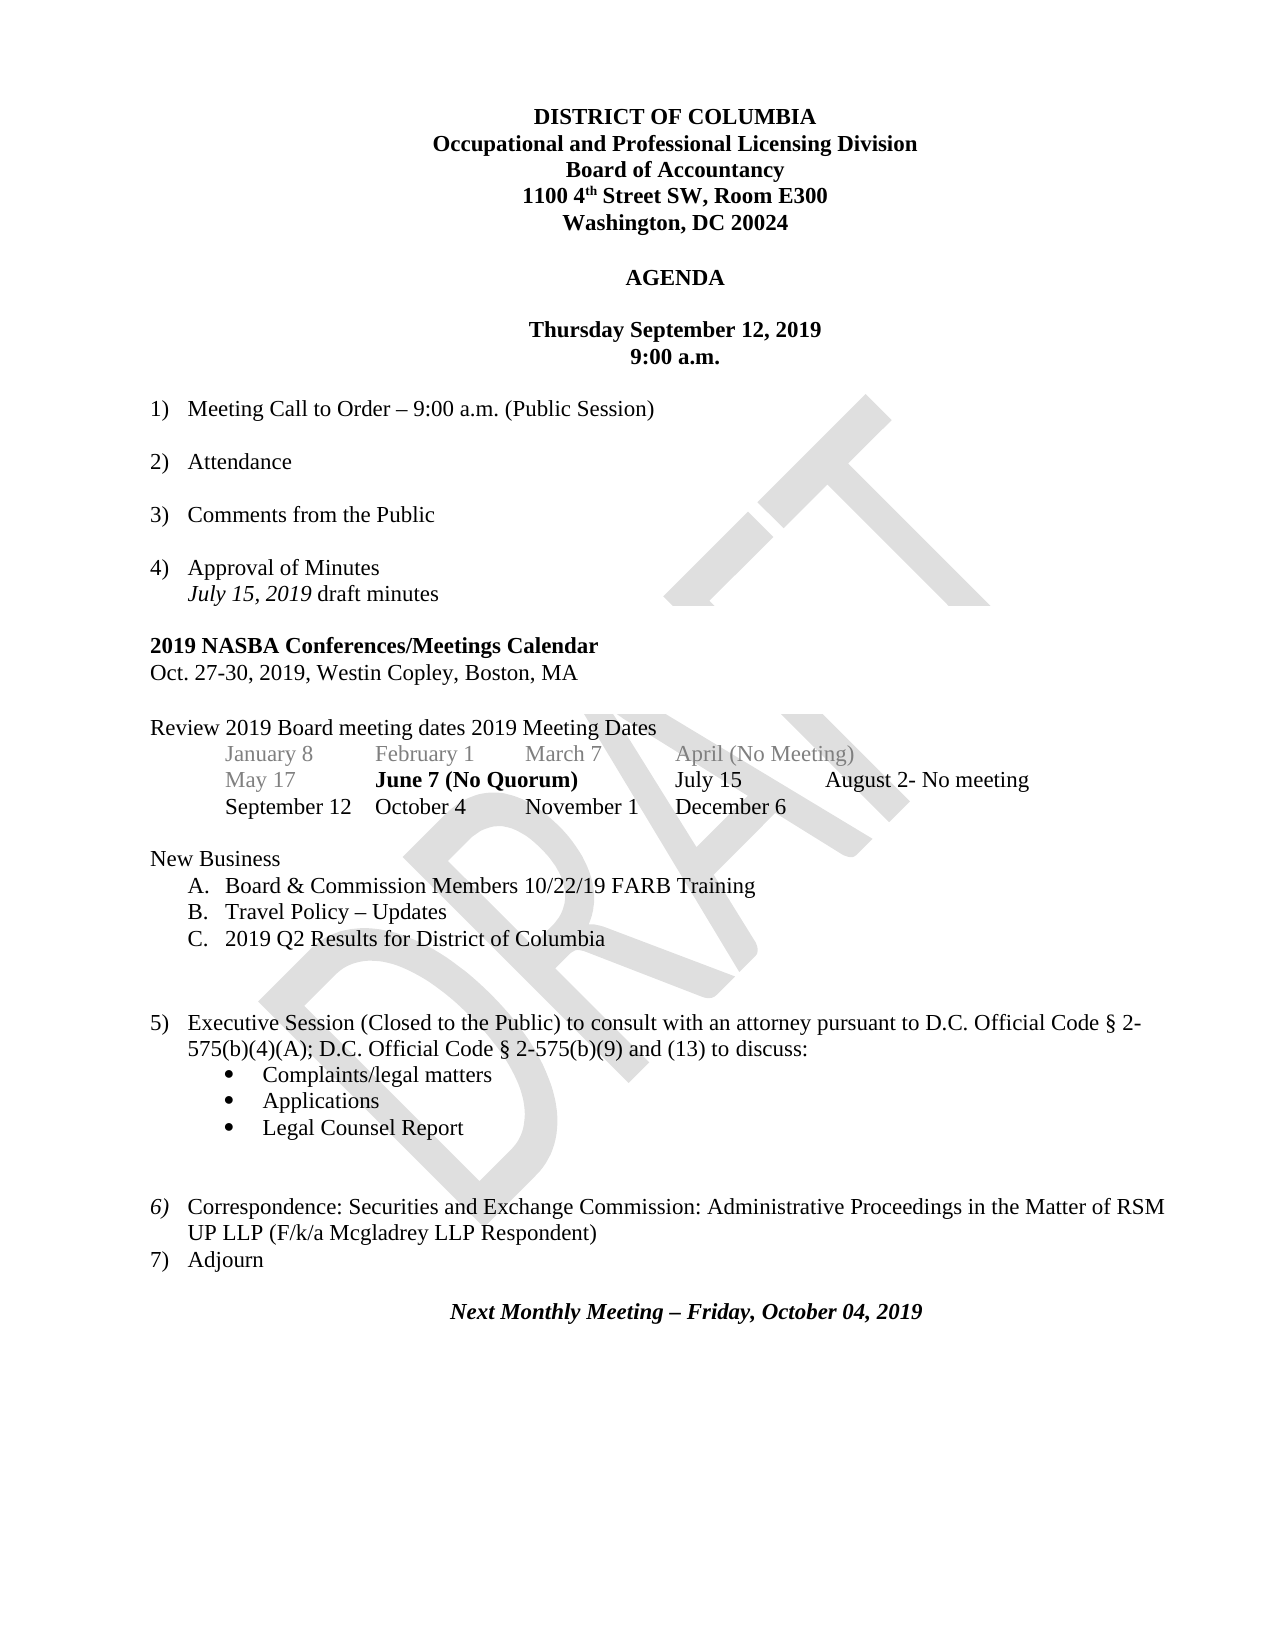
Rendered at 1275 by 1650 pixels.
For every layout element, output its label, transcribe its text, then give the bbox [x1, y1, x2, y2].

text Board of Accountancy [150, 156, 1200, 182]
list Adjourn [150, 1246, 1200, 1272]
text Washington, DC 20024 [150, 209, 1200, 235]
text AGENDA [150, 264, 1200, 290]
list Correspondence: Securities and Exchange Commission: Administrative Proceedings in the Matter of RSM UP LLP (F/k/a Mcgladrey LLP Respondent) [150, 1193, 1200, 1246]
list Approval of Minutes [150, 553, 1200, 580]
text New Business [150, 846, 1200, 872]
list Comments from the Public [150, 501, 1200, 527]
list 2019 Q2 Results for District of Columbia [187, 924, 1200, 951]
text 9:00 a.m. [150, 343, 1200, 369]
text Thursday September 12, 2019 [150, 316, 1200, 343]
text Next Monthly Meeting – Friday, October 04, 2019 [375, 1298, 1200, 1325]
text 1100 4th Street SW, Room E300 [150, 182, 1200, 209]
text Oct. 27-30, 2019, Westin Copley, Boston, MA [150, 659, 1200, 685]
list Executive Session (Closed to the Public) to consult with an attorney pursuant to D.C. Official Code § 2-575(b)(4)(A); D.C. Official Code § 2-575(b)(9) and (13) to discuss: [150, 1008, 1200, 1061]
list DISTRICT OF COLUMBIA [150, 103, 1200, 130]
text 2019 NASBA Conferences/Meetings Calendar [150, 633, 1200, 659]
list Meeting Call to Order – 9:00 a.m. (Public Session) [150, 395, 1200, 422]
text September 12 October 4 November 1 December 6 [150, 793, 1200, 819]
list January 8 February 1 March 7 April (No Meeting) [225, 740, 1200, 766]
text Review 2019 Board meeting dates 2019 Meeting Dates [150, 714, 1200, 740]
list Legal Counsel Report [225, 1114, 1200, 1140]
text July 15, 2019 draft minutes [187, 580, 1200, 606]
list Attendance [150, 448, 1200, 474]
list Travel Policy – Updates [187, 898, 1200, 924]
list Applications [225, 1088, 1200, 1114]
list Board & Commission Members 10/22/19 FARB Training [187, 872, 1200, 898]
list May 17 June 7 (No Quorum) July 15 August 2- No meeting [225, 766, 1200, 793]
list Occupational and Professional Licensing Division [150, 130, 1200, 156]
list Complaints/legal matters [225, 1061, 1200, 1088]
